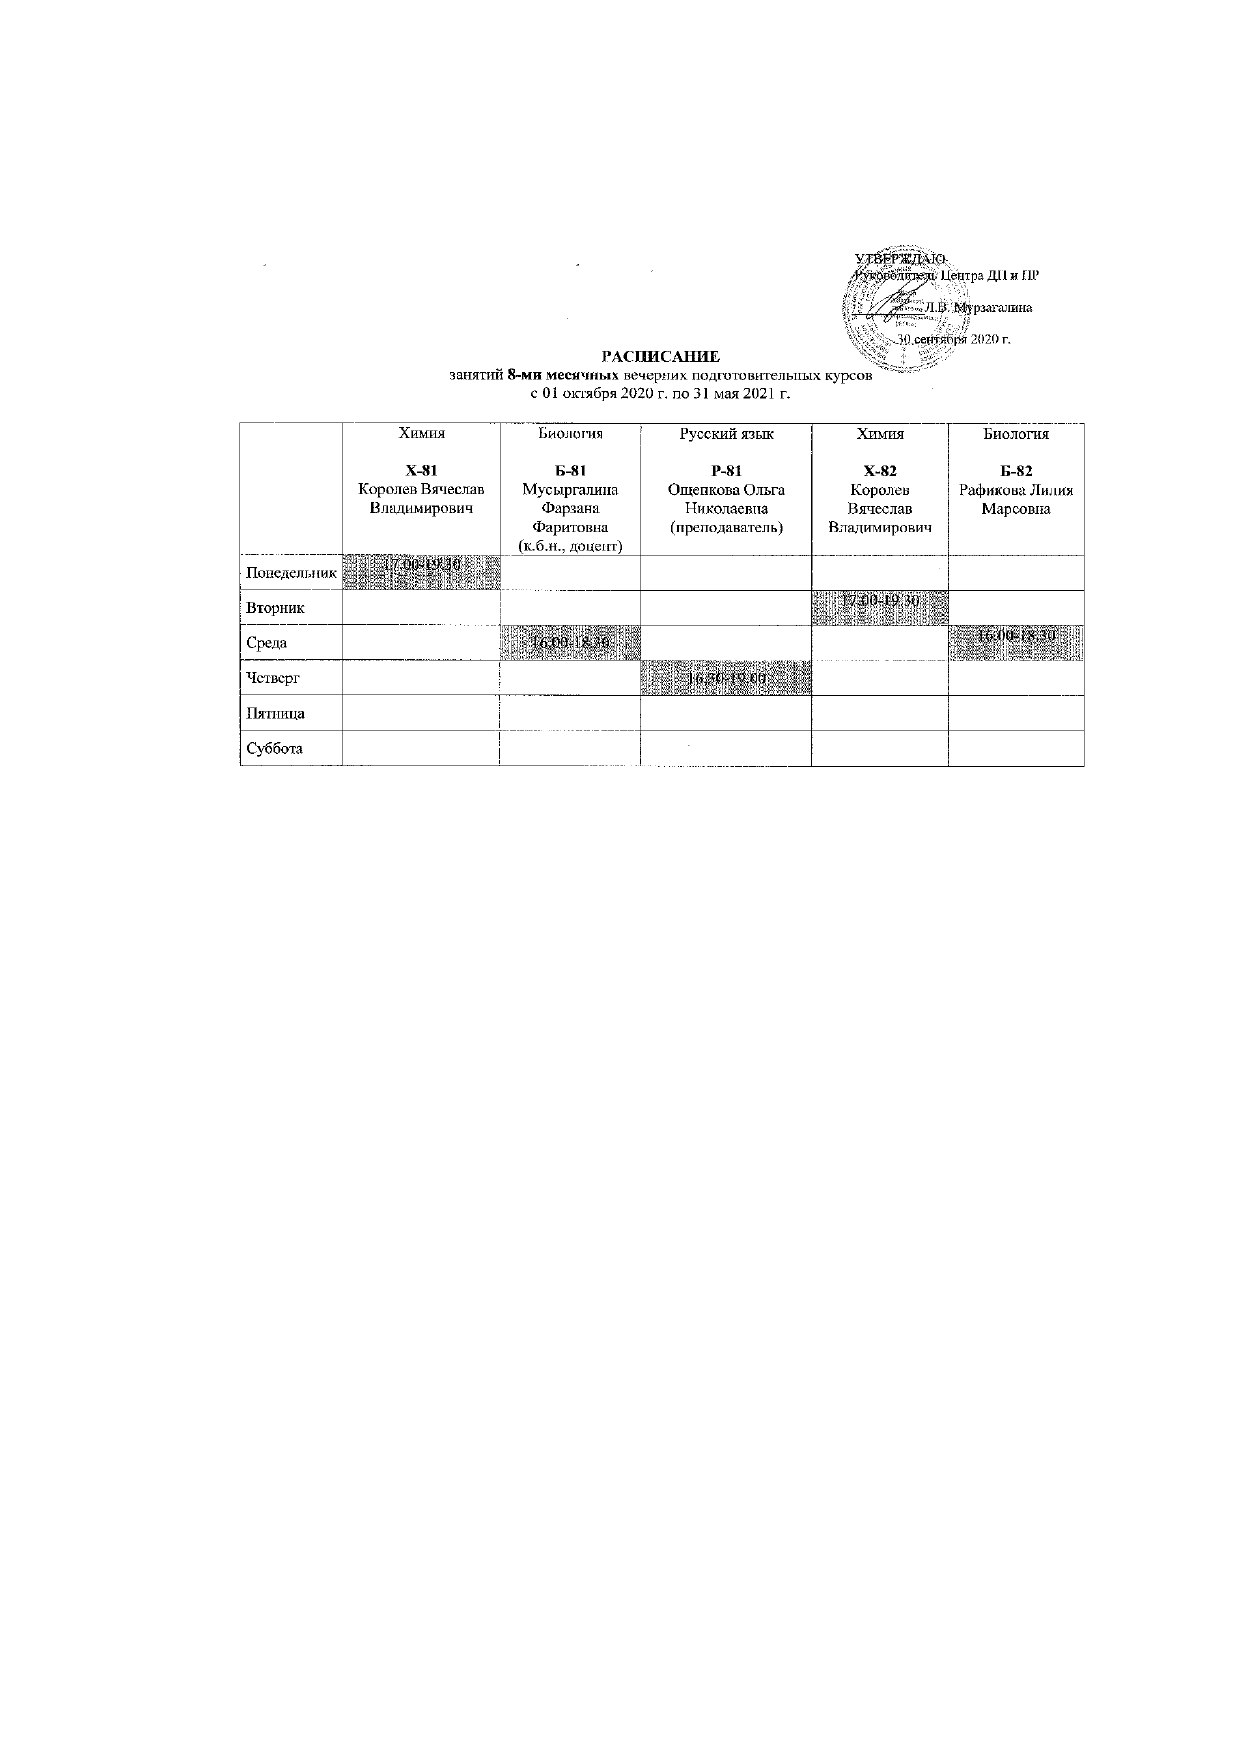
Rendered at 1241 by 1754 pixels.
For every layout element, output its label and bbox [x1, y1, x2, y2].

picture [177, 118, 1150, 806]
